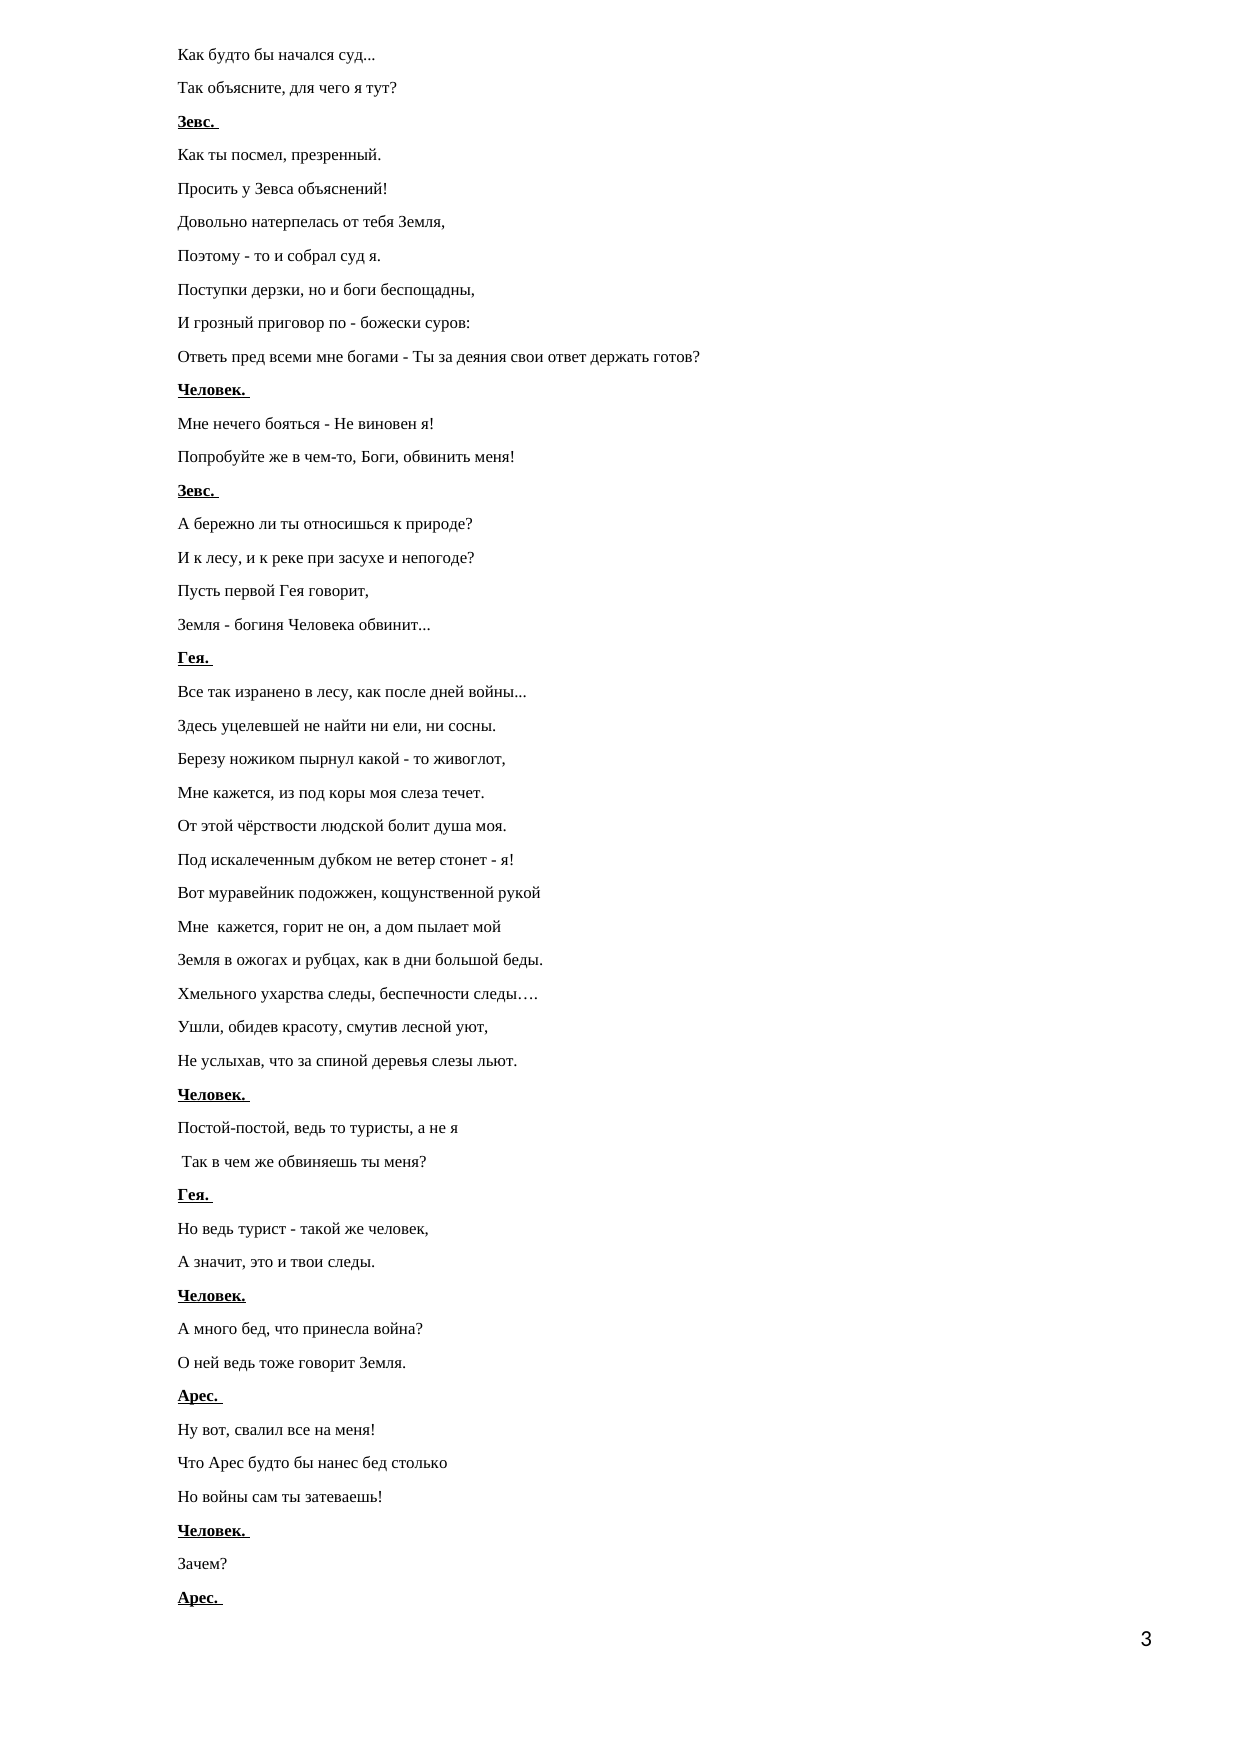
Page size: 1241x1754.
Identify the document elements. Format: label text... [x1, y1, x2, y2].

text О ней ведь тоже говорит Земля. [177, 1352, 1152, 1386]
text Поступки дерзки, но и боги беспощадны, [177, 279, 1152, 313]
text И грозный приговор по - божески суров: [177, 313, 1152, 346]
text Арес. [177, 1587, 1152, 1621]
text От этой чёрствости людской болит душа моя. [177, 816, 1152, 849]
text Но войны сам ты затеваешь! [177, 1487, 1152, 1520]
text Не услыхав, что за спиной деревья слезы льют. [177, 1051, 1152, 1084]
text Пусть первой Гея говорит, [177, 581, 1152, 614]
text Под искалеченным дубком не ветер стонет - я! [177, 849, 1152, 883]
text Человек. [177, 380, 1152, 413]
text Земля в ожогах и рубцах, как в дни большой беды. [177, 950, 1152, 983]
text А значит, это и твои следы. [177, 1252, 1152, 1285]
text Человек. [177, 1520, 1152, 1554]
text Березу ножиком пырнул какой - то живоглот, [177, 749, 1152, 782]
text Здесь уцелевшей не найти ни ели, ни сосны. [177, 715, 1152, 749]
text Хмельного ухарства следы, беспечности следы…. [177, 983, 1152, 1017]
text Мне кажется, горит не он, а дом пылает мой [177, 916, 1152, 950]
text Арес. [177, 1386, 1152, 1419]
text Но ведь турист - такой же человек, [177, 1218, 1152, 1252]
text Что Арес будто бы нанес бед столько [177, 1453, 1152, 1487]
text Земля - богиня Человека обвинит... [177, 614, 1152, 648]
text И к лесу, и к реке при засухе и непогоде? [177, 547, 1152, 581]
text Человек. [177, 1285, 1152, 1319]
text Зевс. [177, 480, 1152, 514]
text Поэтому - то и собрал суд я. [177, 246, 1152, 279]
text Как ты посмел, презренный. [177, 145, 1152, 178]
text А много бед, что принесла война? [177, 1319, 1152, 1352]
text Как будто бы начался суд... [177, 44, 1152, 78]
text Попробуйте же в чем-то, Боги, обвинить меня! [177, 447, 1152, 480]
text Так в чем же обвиняешь ты меня? [177, 1151, 1152, 1185]
text Мне нечего бояться - Не виновен я! [177, 413, 1152, 447]
text Ответь пред всеми мне богами - Ты за деяния свои ответ держать готов? [177, 346, 1152, 380]
text Мне кажется, из под коры моя слеза течет. [177, 782, 1152, 816]
text Постой-постой, ведь то туристы, а не я [177, 1118, 1152, 1151]
text Ну вот, свалил все на меня! [177, 1419, 1152, 1453]
text Человек. [177, 1084, 1152, 1118]
text Вот муравейник подожжен, кощунственной рукой [177, 883, 1152, 916]
text Просить у Зевса объяснений! [177, 178, 1152, 212]
text Ушли, обидев красоту, смутив лесной уют, [177, 1017, 1152, 1051]
text Так объясните, для чего я тут? [177, 78, 1152, 111]
text А бережно ли ты относишься к природе? [177, 514, 1152, 547]
text Гея. [177, 648, 1152, 682]
text Все так изранено в лесу, как после дней войны... [177, 682, 1152, 715]
text Зевс. [177, 111, 1152, 145]
text Зачем? [177, 1554, 1152, 1587]
text Довольно натерпелась от тебя Земля, [177, 212, 1152, 246]
text Гея. [177, 1185, 1152, 1218]
